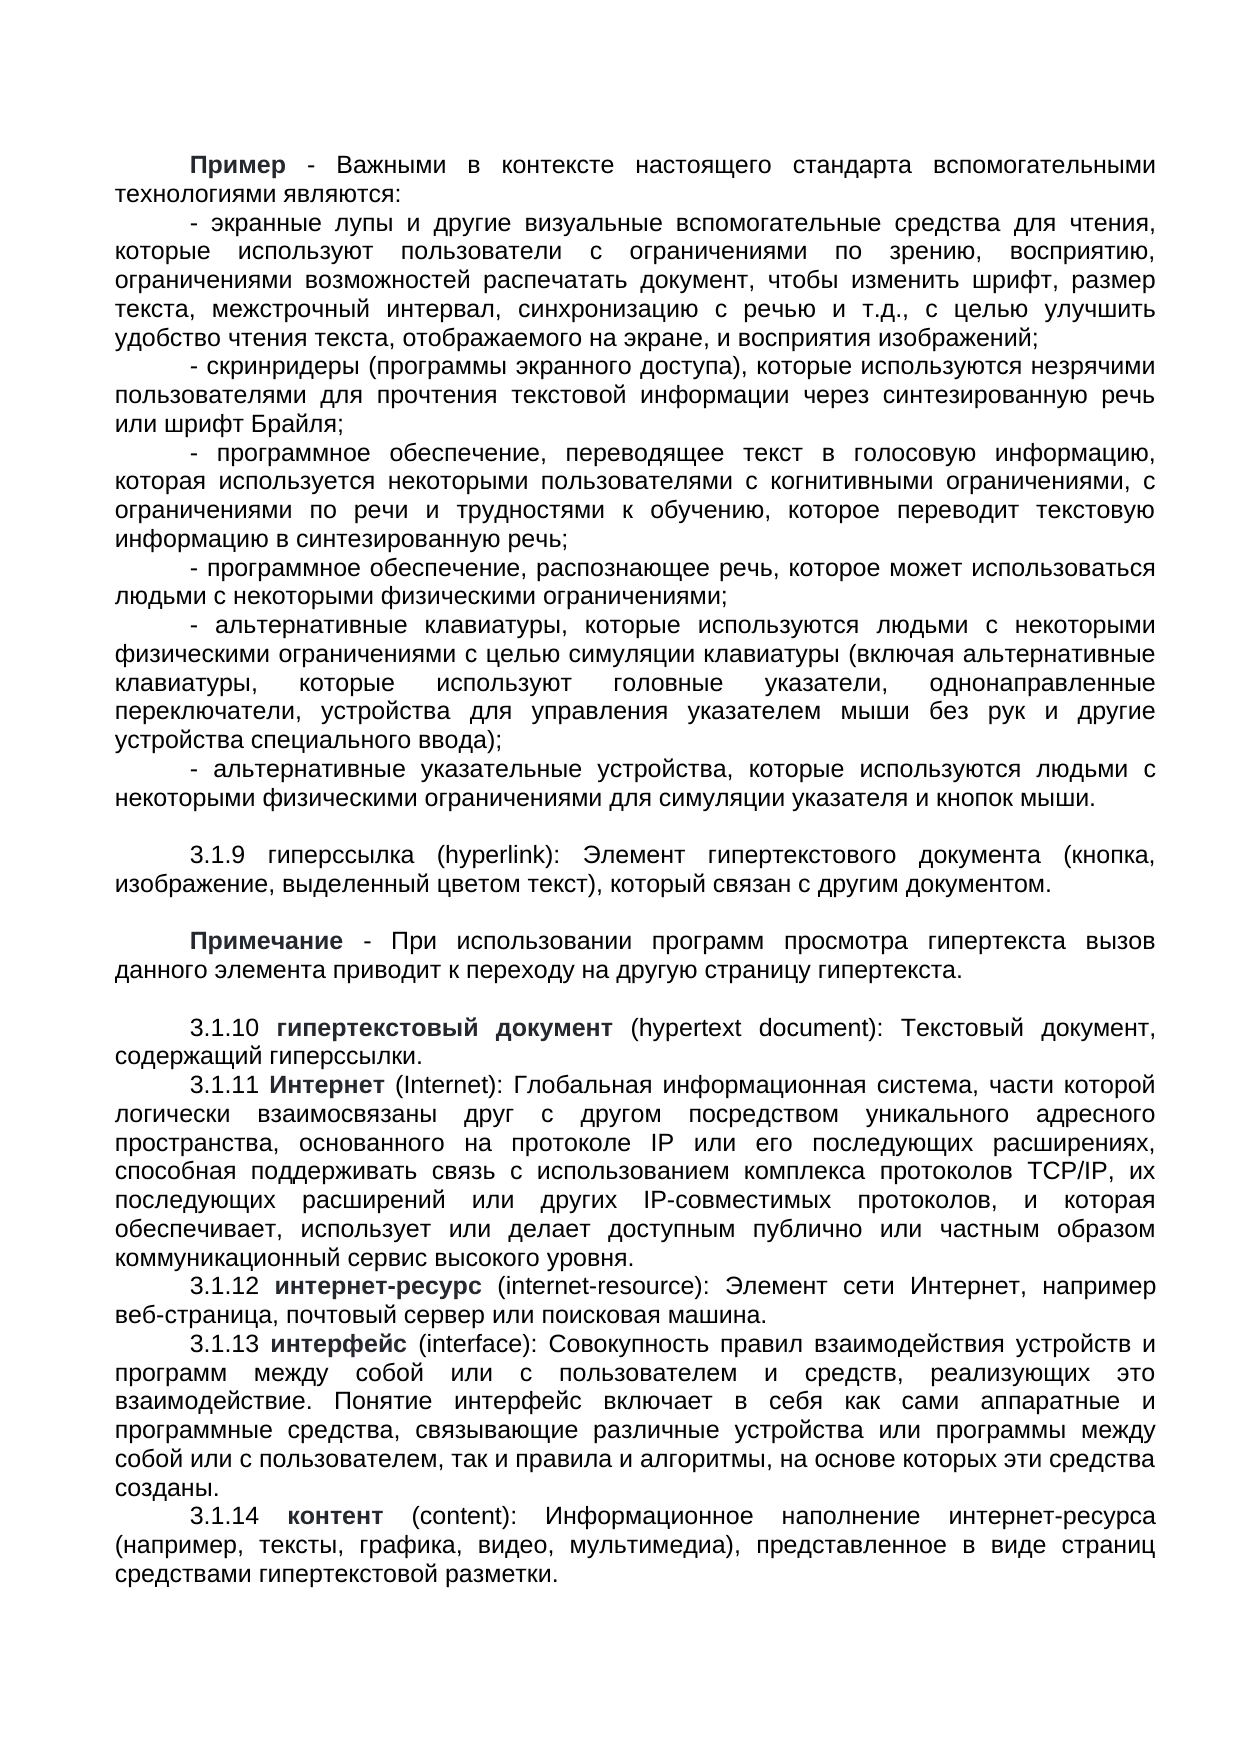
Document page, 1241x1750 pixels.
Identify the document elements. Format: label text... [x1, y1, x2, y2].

text 3.1.9 гиперссылка (hyperlink): Элемент гипертекстового документа (кнопка, изображение, выделенный цветом текст), который связан с другим документом. [114, 840, 1157, 897]
text 3.1.13 интерфейс (interface): Совокупность правил взаимодействия устройств и программ между собой или с пользователем и средств, реализующих это взаимодействие. Понятие интерфейс включает в себя как сами аппаратные и программные средства, связывающие различные устройства или программы между собой или с пользователем, так и правила и алгоритмы, на основе которых эти средства созданы. [114, 1329, 1157, 1501]
text 3.1.12 интернет-ресурс (internet-resource): Элемент сети Интернет, например веб-страница, почтовый сервер или поисковая машина. [114, 1271, 1157, 1329]
text Пример - Важными в контексте настоящего стандарта вспомогательными технологиями являются: [114, 150, 1157, 207]
text 3.1.14 контент (content): Информационное наполнение интернет-ресурса (например, тексты, графика, видео, мультимедиа), представленное в виде страниц средствами гипертекстовой разметки. [114, 1501, 1157, 1587]
text Примечание - При использовании программ просмотра гипертекста вызов данного элемента приводит к переходу на другую страницу гипертекста. [114, 926, 1157, 984]
text - экранные лупы и другие визуальные вспомогательные средства для чтения, которые используют пользователи с ограничениями по зрению, восприятию, ограничениями возможностей распечатать документ, чтобы изменить шрифт, размер текста, межстрочный интервал, синхронизацию с речью и т.д., с целью улучшить удобство чтения текста, отображаемого на экране, и восприятия изображений; [114, 207, 1157, 351]
text 3.1.11 Интернет (Internet): Глобальная информационная система, части которой логически взаимосвязаны друг с другом посредством уникального адресного пространства, основанного на протоколе IP или его последующих расширениях, способная поддерживать связь с использованием комплекса протоколов TCP/IP, их последующих расширений или других IP-совместимых протоколов, и которая обеспечивает, использует или делает доступным публично или частным образом коммуникационный сервис высокого уровня. [114, 1070, 1157, 1271]
text - программное обеспечение, распознающее речь, которое может использоваться людьми с некоторыми физическими ограничениями; [114, 552, 1157, 610]
text - альтернативные клавиатуры, которые используются людьми с некоторыми физическими ограничениями с целью симуляции клавиатуры (включая альтернативные клавиатуры, которые используют головные указатели, однонаправленные переключатели, устройства для управления указателем мыши без рук и другие устройства специального ввода); [114, 610, 1157, 754]
text - программное обеспечение, переводящее текст в голосовую информацию, которая используется некоторыми пользователями с когнитивными ограничениями, с ограничениями по речи и трудностями к обучению, которое переводит текстовую информацию в синтезированную речь; [114, 437, 1157, 552]
text - альтернативные указательные устройства, которые используются людьми с некоторыми физическими ограничениями для симуляции указателя и кнопок мыши. [114, 754, 1157, 811]
text - скринридеры (программы экранного доступа), которые используются незрячими пользователями для прочтения текстовой информации через синтезированную речь или шрифт Брайля; [114, 351, 1157, 437]
text 3.1.10 гипертекстовый документ (hypertext document): Текстовый документ, содержащий гиперссылки. [114, 1012, 1157, 1070]
